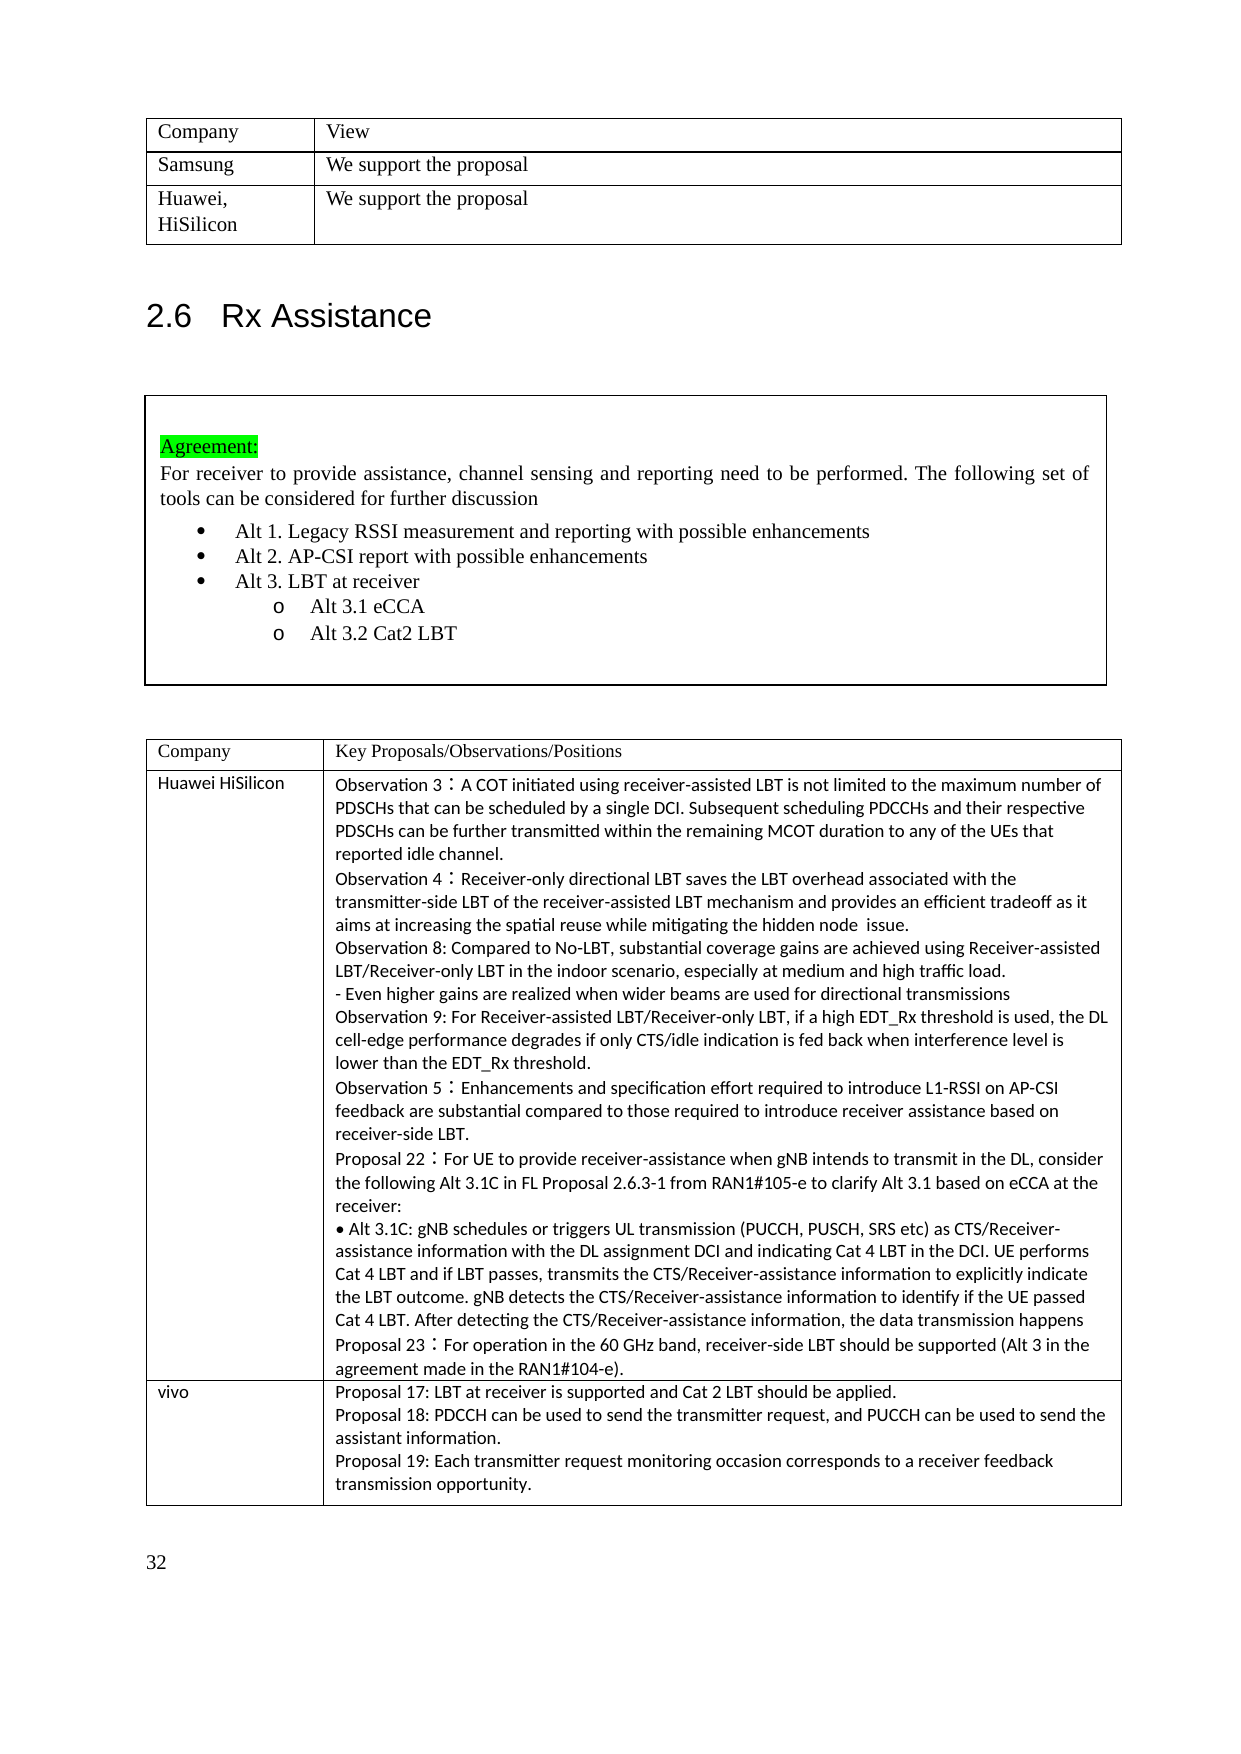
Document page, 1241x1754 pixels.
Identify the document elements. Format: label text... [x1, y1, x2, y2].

table_cell We support the proposal [315, 153, 1121, 184]
table_cell Proposal 17: LBT at receiver is supported and Cat 2 LBT should be applied. Proposal 18: PDCCH can be used to send the transmitter request, and PUCCH can be used to send the assistant information. Proposal 19: Each transmitter request monitoring occasion corresponds to a receiver feedback transmission opportunity. [324, 1381, 1121, 1504]
table_cell We support the proposal [315, 186, 1121, 244]
table_cell Samsung [147, 153, 314, 184]
table_cell Observation 3：A COT initiated using receiver-assisted LBT is not limited to the maximum number of PDSCHs that can be scheduled by a single DCI. Subsequent scheduling PDCCHs and their respective PDSCHs can be further transmitted within the remaining MCOT duration to any of the UEs that reported idle channel. Observation 4：Receiver-only directional LBT saves the LBT overhead associated with the transmitter-side LBT of the receiver-assisted LBT mechanism and provides an efficient tradeoff as it aims at increasing the spatial reuse while mitigating the hidden node issue. Observation 8: Compared to No-LBT, substantial coverage gains are achieved using Receiver-assisted LBT/Receiver-only LBT in the indoor scenario, especially at medium and high traffic load. - Even higher gains are realized when wider beams are used for directional transmissions Observation 9: For Receiver-assisted LBT/Receiver-only LBT, if a high EDT_Rx threshold is used, the DL cell-edge performance degrades if only CTS/idle indication is fed back when interference level is lower than the EDT_Rx threshold. Observation 5：Enhancements and specification effort required to introduce L1-RSSI on AP-CSI feedback are substantial compared to those required to introduce receiver assistance based on receiver-side LBT. Proposal 22：For UE to provide receiver-assistance when gNB intends to transmit in the DL, consider the following Alt 3.1C in FL Proposal 2.6.3-1 from RAN1#105-e to clarify Alt 3.1 based on eCCA at the receiver: • Alt 3.1C: gNB schedules or triggers UL transmission (PUCCH, PUSCH, SRS etc) as CTS/Receiver-assistance information with the DL assignment DCI and indicating Cat 4 LBT in the DCI. UE performs Cat 4 LBT and if LBT passes, transmits the CTS/Receiver-assistance information to explicitly indicate the LBT outcome. gNB detects the CTS/Receiver-assistance information to identify if the UE passed Cat 4 LBT. After detecting the CTS/Receiver-assistance information, the data transmission happens Proposal 23：For operation in the 60 GHz band, receiver-side LBT should be supported (Alt 3 in the agreement made in the RAN1#104-e). [324, 771, 1121, 1380]
table_cell Huawei, HiSilicon [147, 186, 314, 244]
table_cell Huawei HiSilicon [147, 771, 323, 1380]
table_cell vivo [147, 1381, 323, 1504]
table_header Company [147, 119, 314, 151]
table_header Company [147, 740, 323, 770]
subtitle Rx Assistance [146, 296, 1122, 334]
table_header Key Proposals/Observations/Positions [324, 740, 1121, 770]
table_header View [315, 119, 1121, 151]
